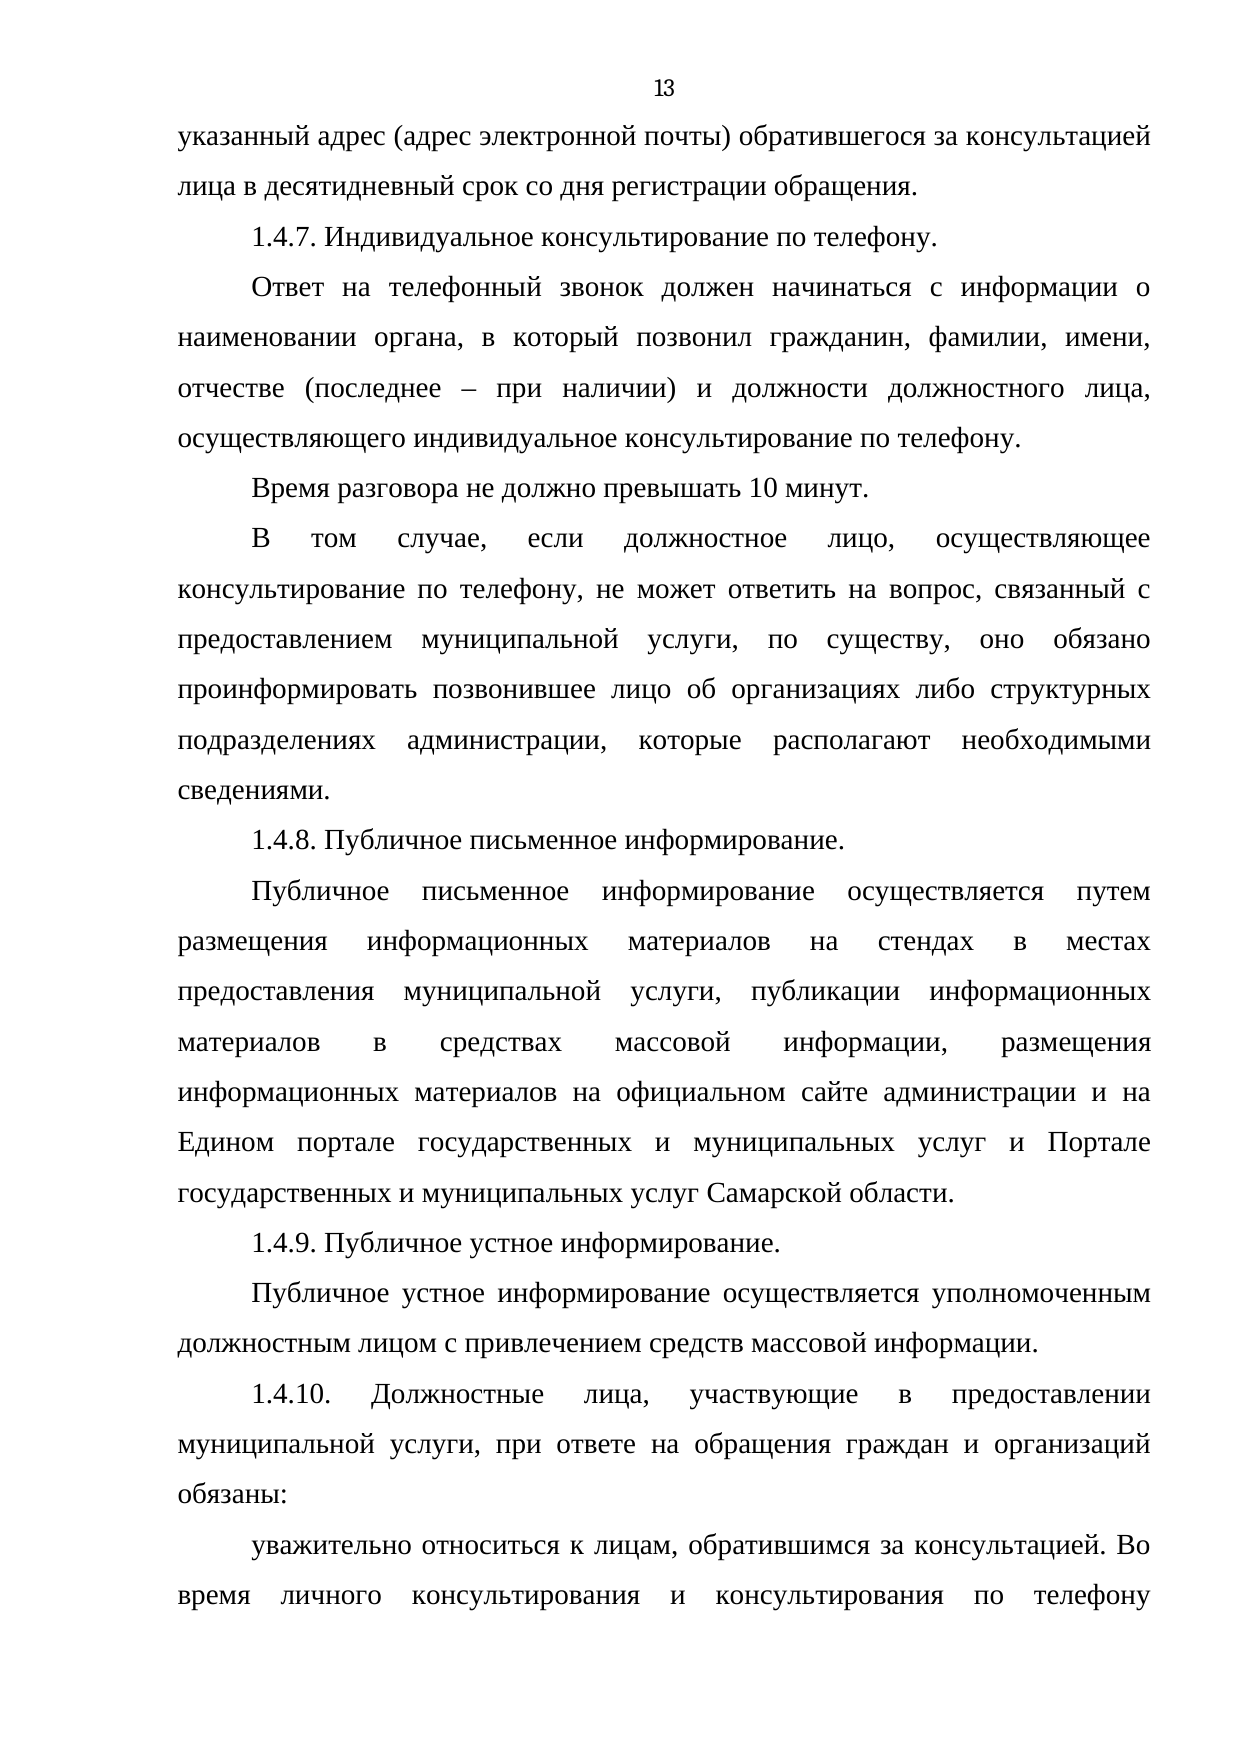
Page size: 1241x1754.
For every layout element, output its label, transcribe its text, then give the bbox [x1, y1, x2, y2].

text В том случае, если должностное лицо, осуществляющее консультирование по телефону, не может ответить на вопрос, связанный с предоставлением муниципальной услуги, по существу, оно обязано проинформировать позвонившее лицо об организациях либо структурных подразделениях администрации, которые располагают необходимыми сведениями. [177, 521, 1152, 806]
text Время разговора не должно превышать 10 минут. [177, 470, 1152, 504]
text Публичное устное информирование осуществляется уполномоченным должностным лицом с привлечением средств массовой информации. [177, 1275, 1152, 1359]
text Публичное письменное информирование осуществляется путем размещения информационных материалов на стендах в местах предоставления муниципальной услуги, публикации информационных материалов в средствах массовой информации, размещения информационных материалов на официальном сайте администрации и на Едином портале государственных и муниципальных услуг и Портале государственных и муниципальных услуг Самарской области. [177, 873, 1152, 1208]
text 1.4.8. Публичное письменное информирование. [177, 822, 1152, 856]
text Ответ на телефонный звонок должен начинаться с информации о наименовании органа, в который позвонил гражданин, фамилии, имени, отчестве (последнее – при наличии) и должности должностного лица, осуществляющего индивидуальное консультирование по телефону. [177, 269, 1152, 453]
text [177, 118, 1152, 202]
text 1.4.9. Публичное устное информирование. [177, 1225, 1152, 1258]
text 1.4.7. Индивидуальное консультирование по телефону. [177, 219, 1152, 252]
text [177, 1527, 1152, 1611]
text 1.4.10. Должностные лица, участвующие в предоставлении муниципальной услуги, при ответе на обращения граждан и организаций обязаны: [177, 1376, 1152, 1510]
